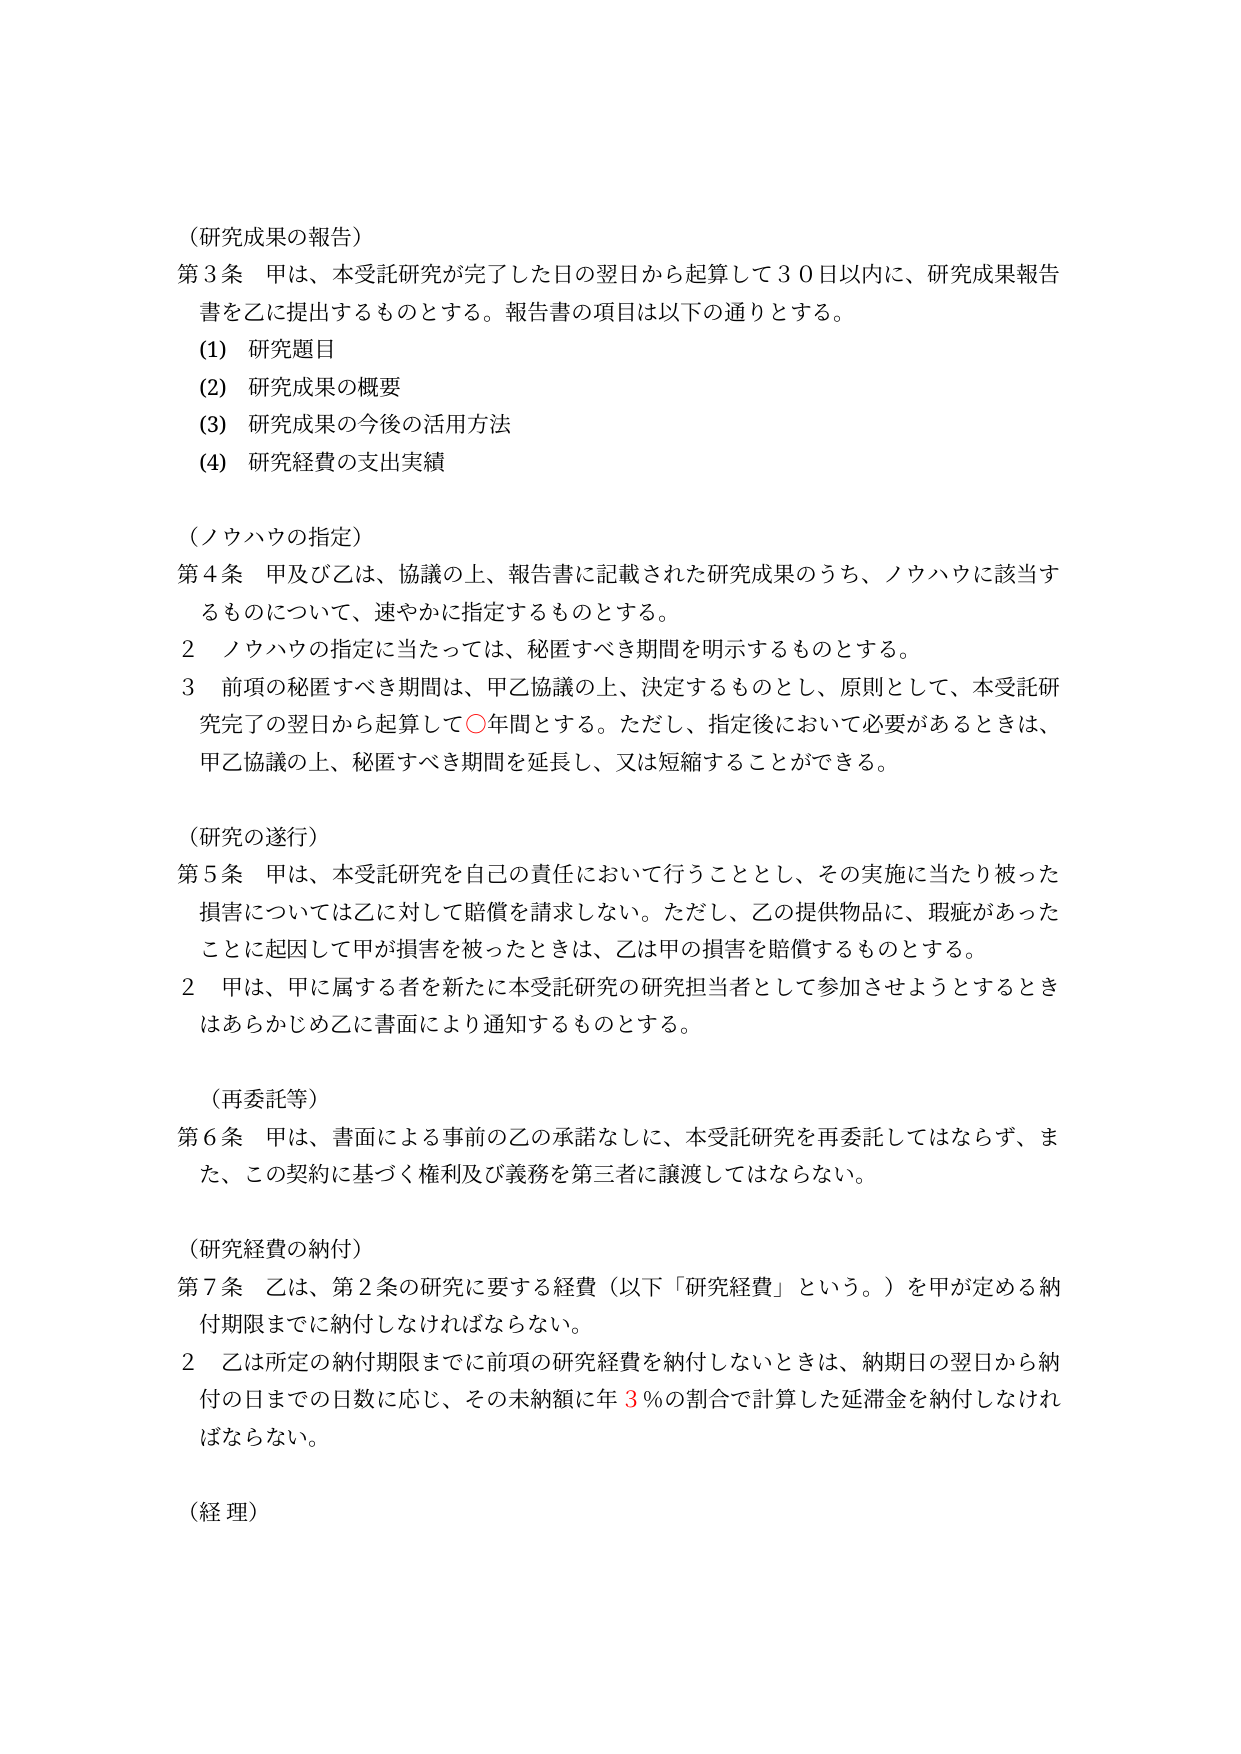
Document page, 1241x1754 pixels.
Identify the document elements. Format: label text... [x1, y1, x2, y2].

text （経 理） [177, 1492, 1063, 1529]
text (2) 研究成果の概要 [177, 367, 1063, 404]
text ２ 甲は、甲に属する者を新たに本受託研究の研究担当者として参加させようとするときはあらかじめ乙に書面により通知するものとする。 [177, 967, 1063, 1042]
text （研究成果の報告） [177, 217, 1063, 254]
text （再委託等） [177, 1079, 1063, 1117]
text (3) 研究成果の今後の活用方法 [177, 404, 1063, 442]
text (4) 研究経費の支出実績 [177, 442, 1063, 479]
text ３ 前項の秘匿すべき期間は、甲乙協議の上、決定するものとし、原則として、本受託研究完了の翌日から起算して○年間とする。ただし、指定後において必要があるときは、甲乙協議の上、秘匿すべき期間を延長し、又は短縮することができる。 [177, 667, 1063, 779]
text ２ ノウハウの指定に当たっては、秘匿すべき期間を明示するものとする。 [177, 629, 1063, 667]
text ２ 乙は所定の納付期限までに前項の研究経費を納付しないときは、納期日の翌日から納付の日までの日数に応じ、その未納額に年３％の割合で計算した延滞金を納付しなければならない。 [177, 1342, 1063, 1454]
text （研究経費の納付） [177, 1229, 1063, 1267]
text 第５条 甲は、本受託研究を自己の責任において行うこととし、その実施に当たり被った損害については乙に対して賠償を請求しない。ただし、乙の提供物品に、瑕疵があったことに起因して甲が損害を被ったときは、乙は甲の損害を賠償するものとする。 [177, 854, 1063, 967]
text （ノウハウの指定） [177, 517, 1063, 554]
text 第４条 甲及び乙は、協議の上、報告書に記載された研究成果のうち、ノウハウに該当するものについて、速やかに指定するものとする。 [177, 554, 1063, 629]
text 第３条 甲は、本受託研究が完了した日の翌日から起算して３０日以内に、研究成果報告書を乙に提出するものとする。報告書の項目は以下の通りとする。 [177, 254, 1063, 329]
text （研究の遂行） [177, 817, 1063, 854]
text 第６条 甲は、書面による事前の乙の承諾なしに、本受託研究を再委託してはならず、また、この契約に基づく権利及び義務を第三者に譲渡してはならない。 [177, 1117, 1063, 1192]
text (1) 研究題目 [177, 329, 1063, 367]
text 第７条 乙は、第２条の研究に要する経費（以下「研究経費」という。）を甲が定める納付期限までに納付しなければならない。 [177, 1267, 1063, 1342]
